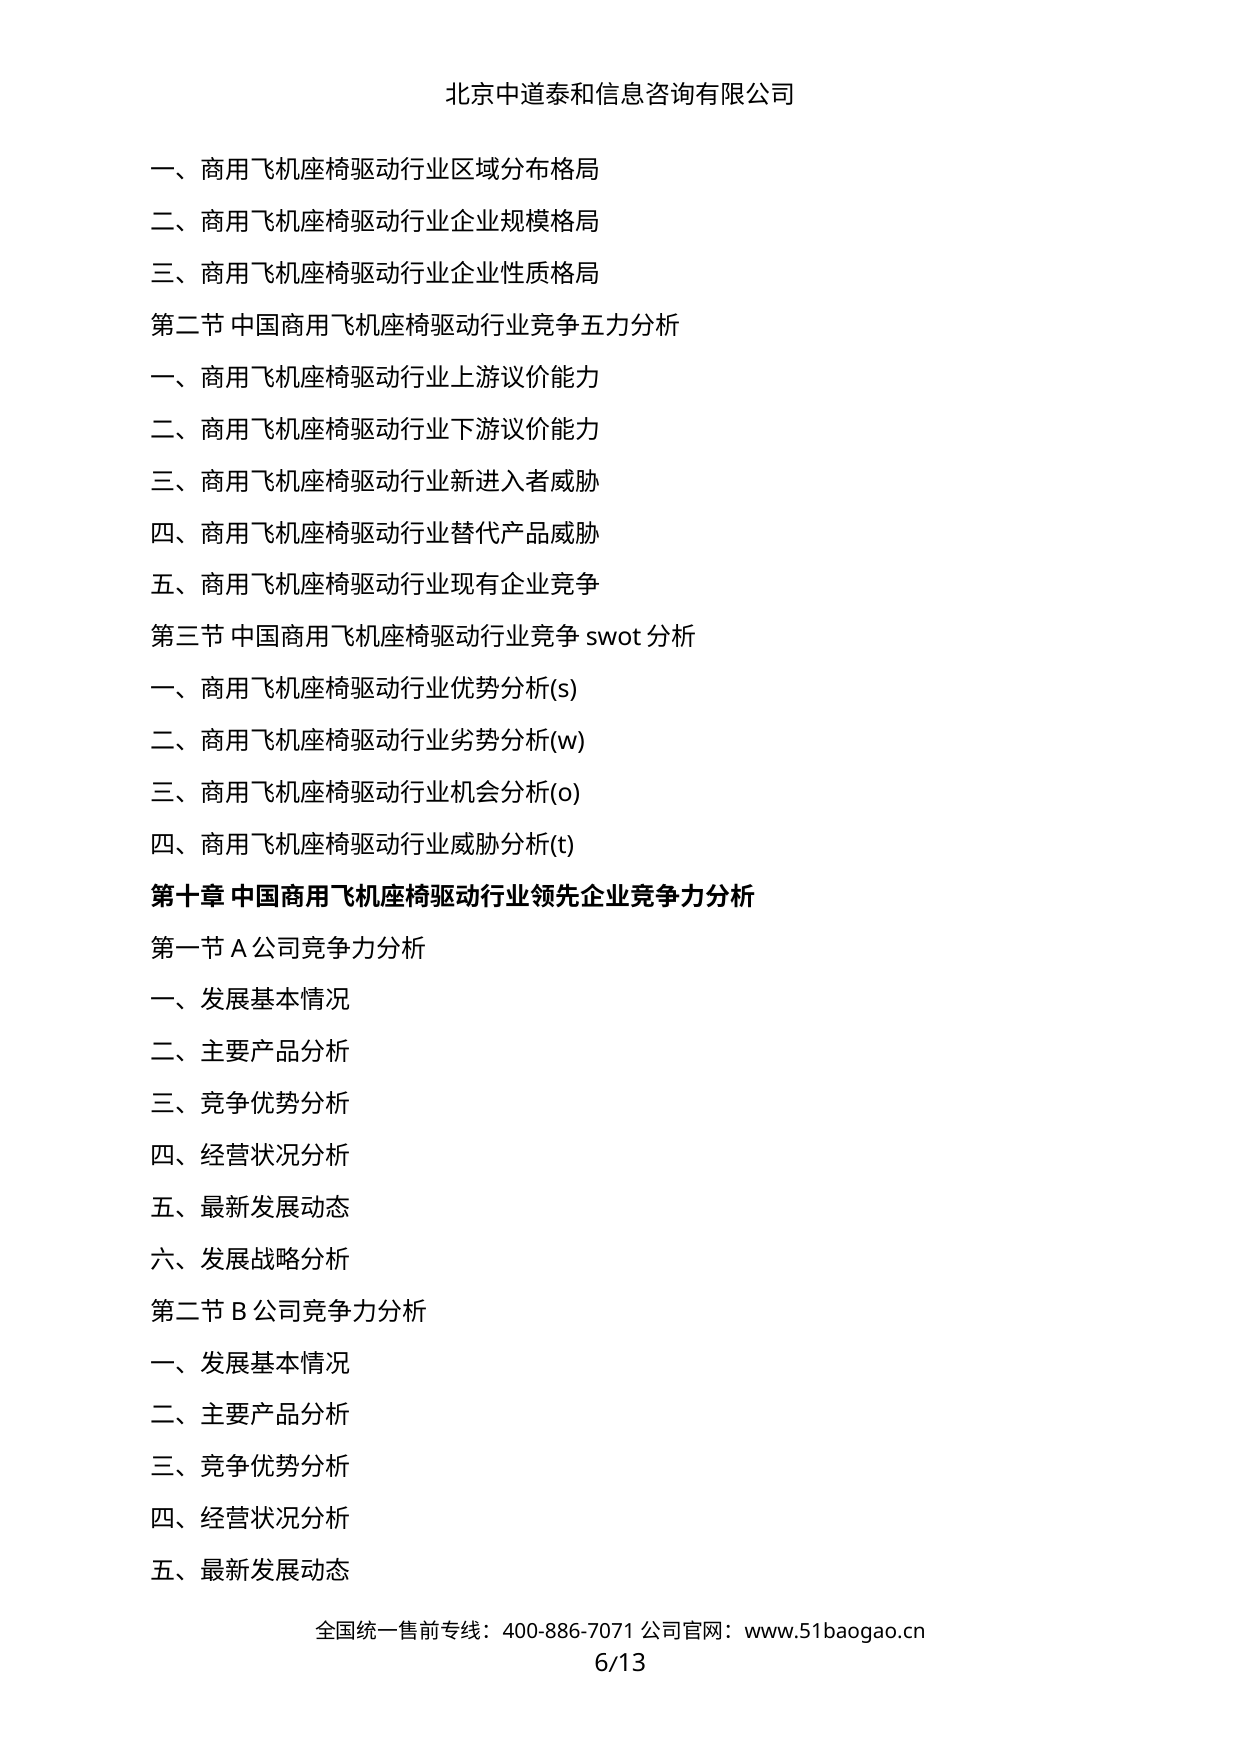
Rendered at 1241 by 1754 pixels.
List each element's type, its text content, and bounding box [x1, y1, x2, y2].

text 第三节 中国商用飞机座椅驱动行业竞争swot分析 [150, 617, 1090, 653]
text 二、商用飞机座椅驱动行业企业规模格局 [150, 202, 1090, 238]
text 第十章 中国商用飞机座椅驱动行业领先企业竞争力分析 [150, 876, 1090, 912]
text 一、商用飞机座椅驱动行业上游议价能力 [150, 357, 1090, 394]
text 四、经营状况分析 [150, 1136, 1090, 1172]
text 第一节 A公司竞争力分析 [150, 928, 1090, 964]
text 二、商用飞机座椅驱动行业下游议价能力 [150, 409, 1090, 446]
text 二、主要产品分析 [150, 1032, 1090, 1068]
text 三、竞争优势分析 [150, 1447, 1090, 1483]
text 一、商用飞机座椅驱动行业优势分析(s) [150, 669, 1090, 705]
text 第二节 中国商用飞机座椅驱动行业竞争五力分析 [150, 306, 1090, 342]
text 五、最新发展动态 [150, 1551, 1090, 1587]
text 第二节 B公司竞争力分析 [150, 1291, 1090, 1327]
text 三、商用飞机座椅驱动行业企业性质格局 [150, 254, 1090, 290]
text 五、最新发展动态 [150, 1187, 1090, 1224]
text 一、发展基本情况 [150, 1343, 1090, 1379]
text 三、商用飞机座椅驱动行业新进入者威胁 [150, 461, 1090, 497]
text 四、商用飞机座椅驱动行业威胁分析(t) [150, 824, 1090, 861]
text 四、经营状况分析 [150, 1499, 1090, 1535]
text 三、商用飞机座椅驱动行业机会分析(o) [150, 772, 1090, 809]
text 二、商用飞机座椅驱动行业劣势分析(w) [150, 721, 1090, 757]
text 三、竞争优势分析 [150, 1084, 1090, 1120]
text 二、主要产品分析 [150, 1395, 1090, 1431]
text 四、商用飞机座椅驱动行业替代产品威胁 [150, 513, 1090, 549]
text 一、商用飞机座椅驱动行业区域分布格局 [150, 150, 1090, 186]
text 五、商用飞机座椅驱动行业现有企业竞争 [150, 565, 1090, 601]
text 一、发展基本情况 [150, 980, 1090, 1016]
text 六、发展战略分析 [150, 1239, 1090, 1276]
